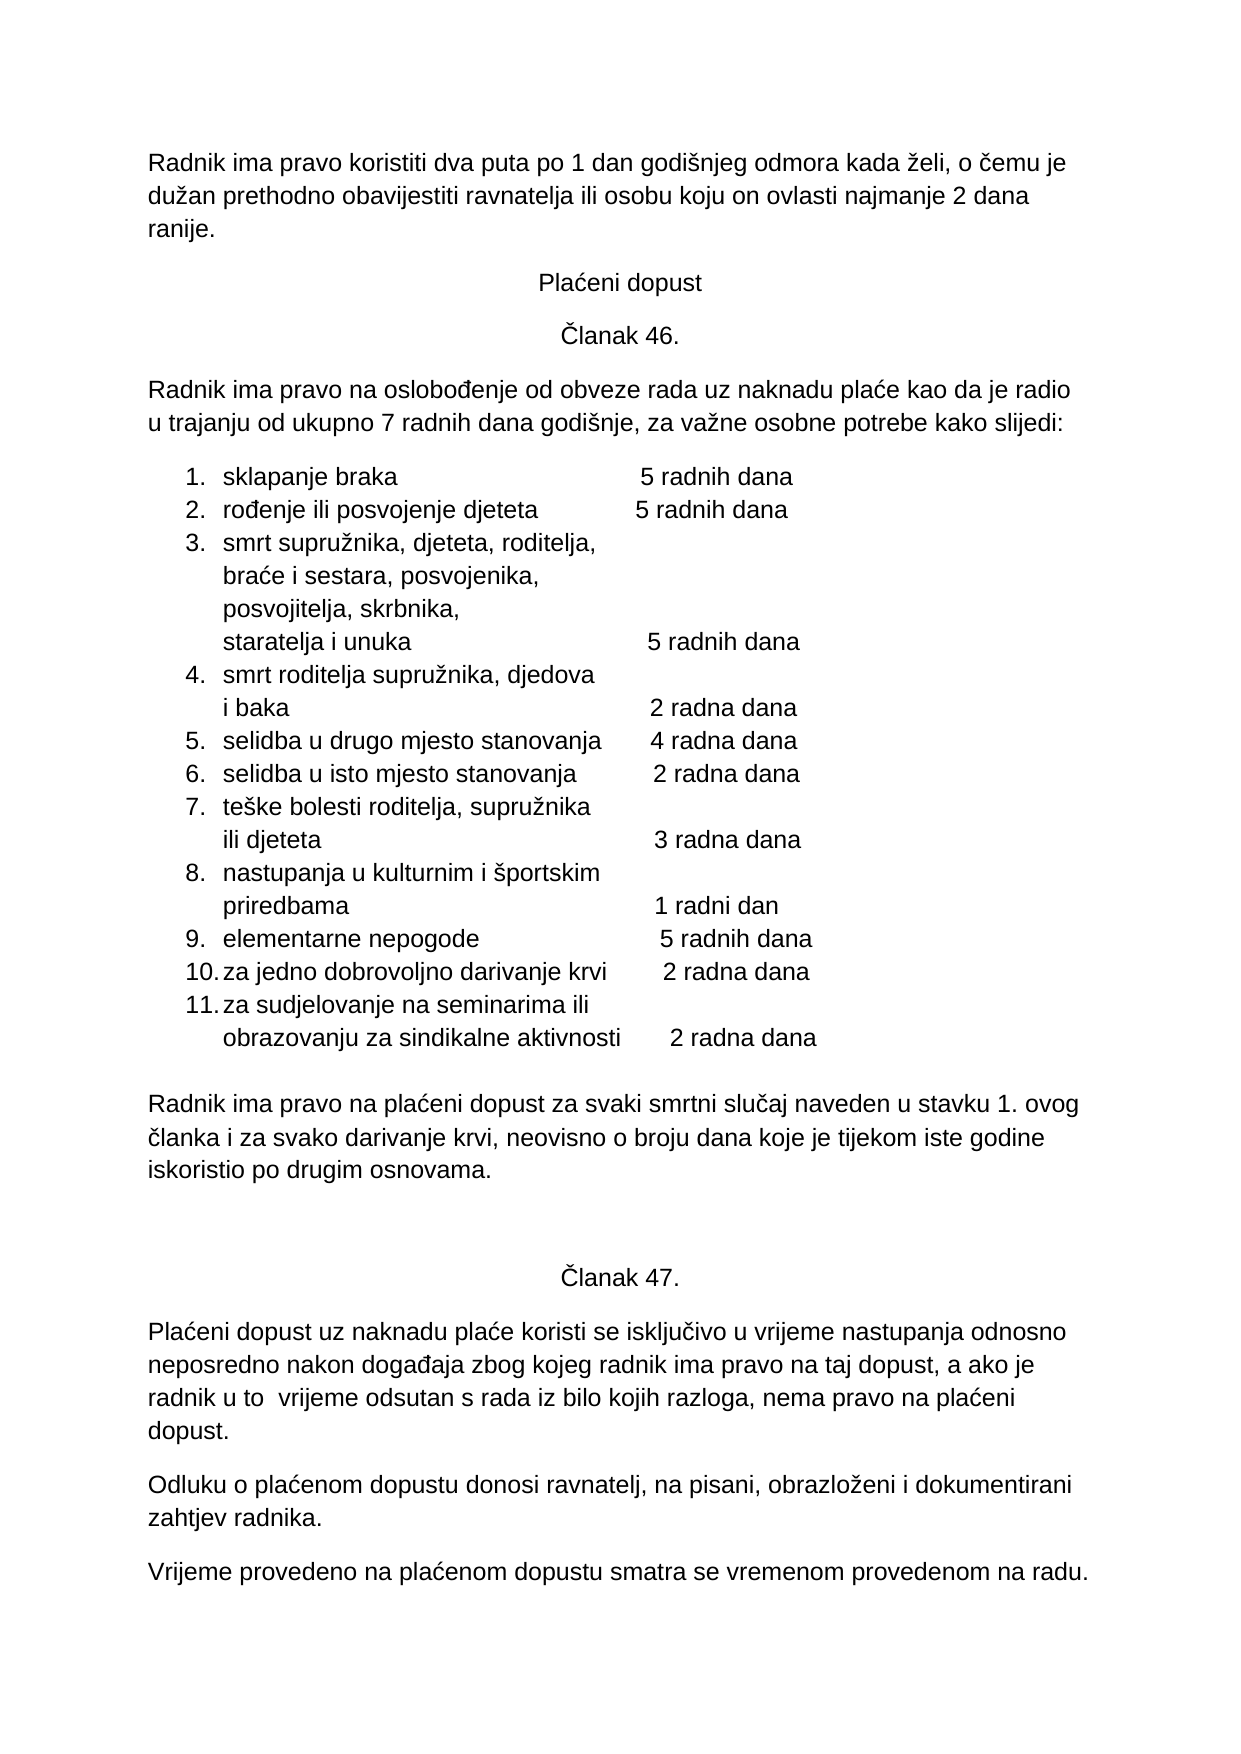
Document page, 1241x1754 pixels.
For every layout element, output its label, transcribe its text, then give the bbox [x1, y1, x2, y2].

text Vrijeme provedeno na plaćenom dopustu smatra se vremenom provedenom na radu. [148, 1557, 1093, 1586]
text staratelja i unuka 5 radnih dana [223, 627, 1093, 656]
text Plaćeni dopust [148, 267, 1093, 296]
list za sudjelovanje na seminarima ili [185, 990, 1093, 1019]
text Odluku o plaćenom dopustu donosi ravnatelj, na pisani, obrazloženi i dokumentirani zahtjev radnika. [148, 1470, 1093, 1532]
list selidba u drugo mjesto stanovanja 4 radna dana [185, 726, 1093, 755]
list sklapanje braka 5 radnih dana [185, 462, 1093, 491]
list teške bolesti roditelja, supružnika ili djeteta 3 radna dana [185, 792, 1093, 854]
list smrt roditelja supružnika, djedova [185, 660, 1093, 689]
list za jedno dobrovoljno darivanje krvi 2 radna dana [185, 957, 1093, 986]
text obrazovanju za sindikalne aktivnosti 2 radna dana [223, 1023, 1093, 1052]
text Radnik ima pravo na plaćeni dopust za svaki smrtni slučaj naveden u stavku 1. ovog [148, 1089, 1093, 1118]
text Radnik ima pravo na oslobođenje od obveze rada uz naknadu plaće kao da je radio u trajanju od ukupno 7 radnih dana godišnje, za važne osobne potrebe kako slijedi: [148, 375, 1093, 437]
text priredbama 1 radni dan [223, 891, 1093, 920]
list rođenje ili posvojenje djeteta 5 radnih dana [185, 495, 1093, 524]
text Članak 47. [148, 1263, 1093, 1292]
text Plaćeni dopust uz naknadu plaće koristi se isključivo u vrijeme nastupanja odnosno neposredno nakon događaja zbog kojeg radnik ima pravo na taj dopust, a ako je radnik u to vrijeme odsutan s rada iz bilo kojih razloga, nema pravo na plaćeni dopust. [148, 1317, 1093, 1445]
list smrt supružnika, djeteta, roditelja, braće i sestara, posvojenika, posvojitelja, skrbnika, [185, 528, 1093, 623]
list nastupanja u kulturnim i športskim [185, 858, 1093, 887]
text i baka 2 radna dana [223, 693, 1093, 722]
text Članak 46. [148, 321, 1093, 350]
list elementarne nepogode 5 radnih dana [185, 924, 1093, 953]
list selidba u isto mjesto stanovanja 2 radna dana [185, 759, 1093, 788]
text članka i za svako darivanje krvi, neovisno o broju dana koje je tijekom iste godine iskoristio po drugim osnovama. [148, 1122, 1093, 1184]
text Radnik ima pravo koristiti dva puta po 1 dan godišnjeg odmora kada želi, o čemu je dužan prethodno obavijestiti ravnatelja ili osobu koju on ovlasti najmanje 2 dana ranije. [148, 148, 1093, 242]
